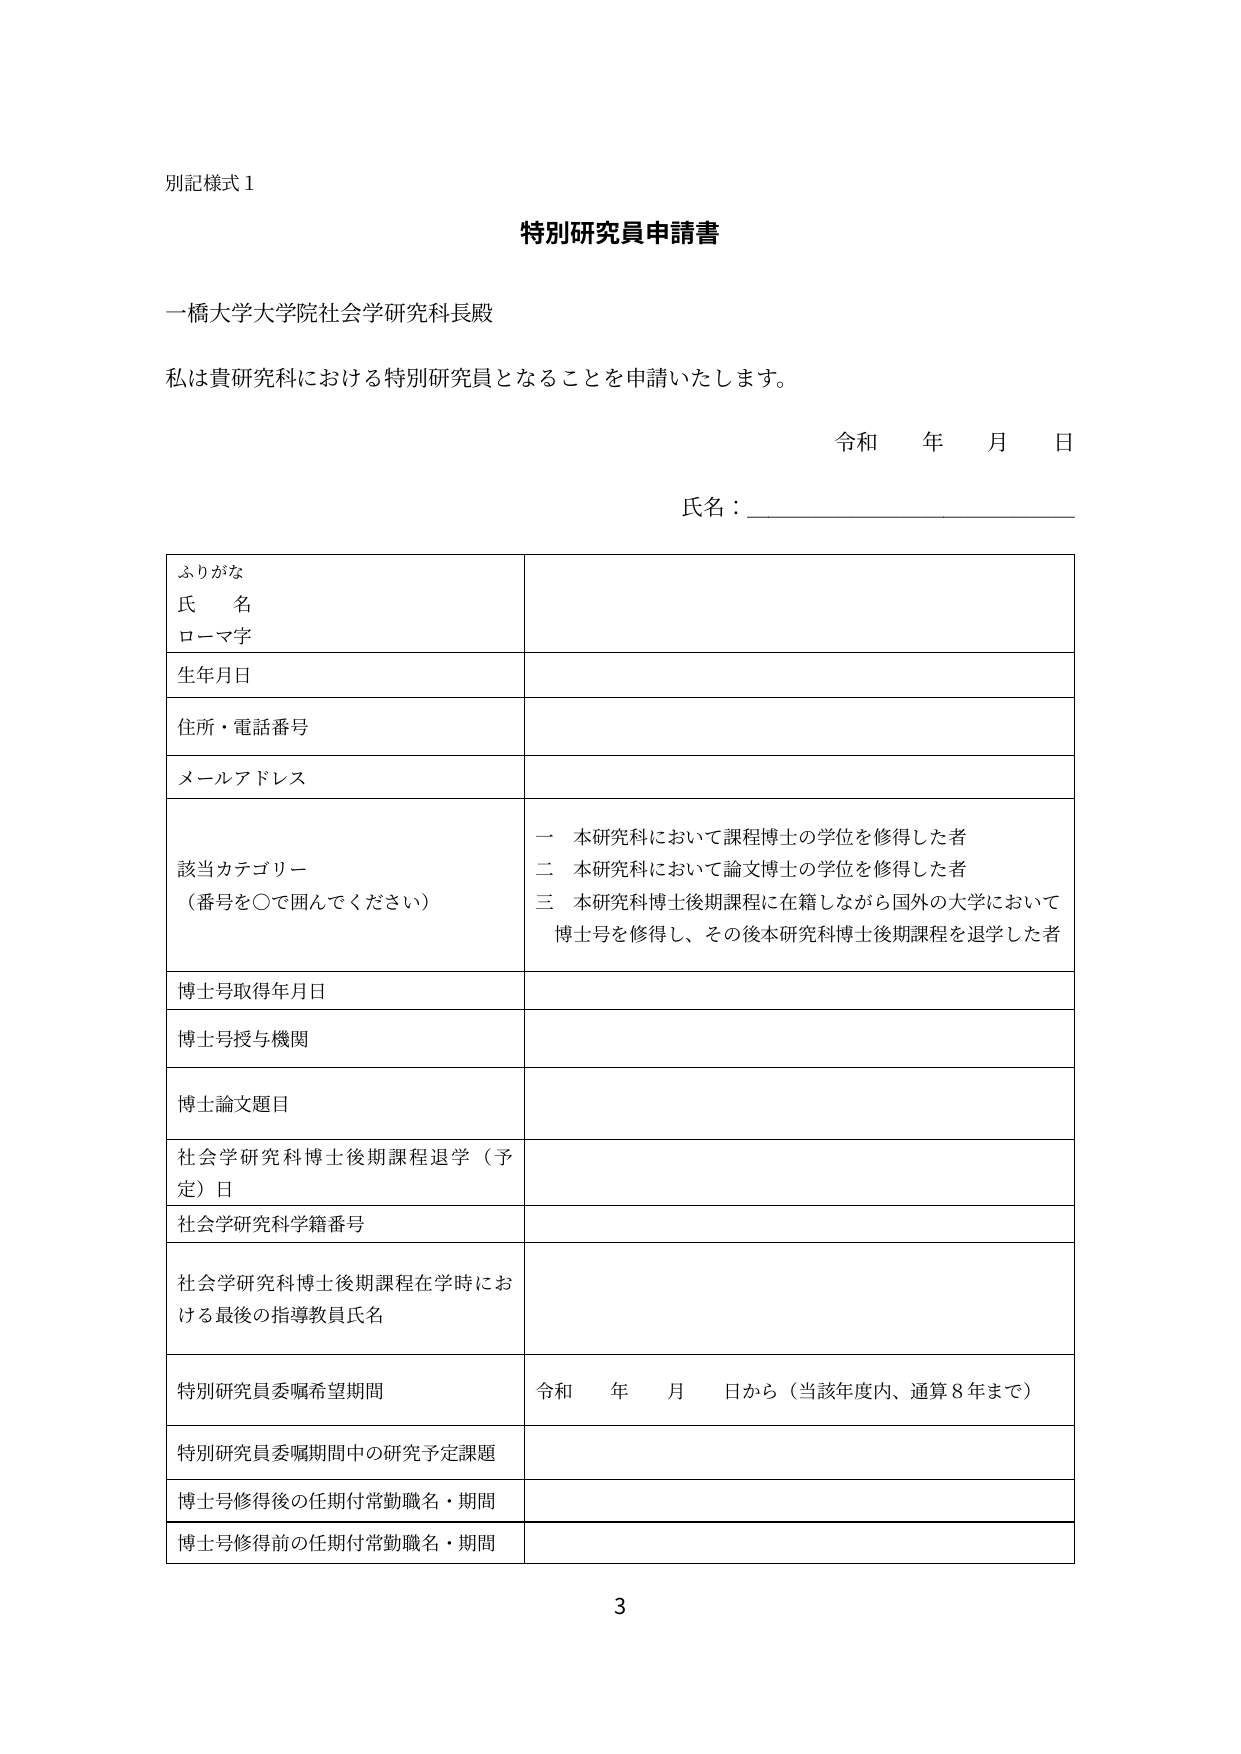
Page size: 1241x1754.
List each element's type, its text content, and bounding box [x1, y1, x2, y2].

table_cell 博士号修得後の任期付常勤職名・期間 [167, 1480, 524, 1521]
table_cell 特別研究員委嘱希望期間 [167, 1355, 524, 1425]
table_cell 生年月日 [167, 653, 524, 697]
table_cell 社会学研究科博士後期課程退学（予定）日 [167, 1140, 524, 1204]
table_cell [525, 1010, 1074, 1067]
table_cell 社会学研究科博士後期課程在学時における最後の指導教員氏名 [167, 1243, 524, 1354]
text 別記様式１ [165, 167, 1075, 199]
table_cell [525, 972, 1074, 1009]
table_cell [525, 1206, 1074, 1242]
table_cell 博士号取得年月日 [167, 972, 524, 1009]
table_cell [525, 698, 1074, 755]
table_cell [525, 1480, 1074, 1521]
table_cell 令和 年 月 日から（当該年度内、通算８年まで） [525, 1355, 1074, 1425]
table_cell [525, 1523, 1074, 1563]
table_cell 博士論文題目 [167, 1068, 524, 1139]
table_cell [525, 1243, 1074, 1354]
table_cell [525, 1426, 1074, 1479]
table_cell [525, 1068, 1074, 1139]
text 特別研究員申請書 [165, 199, 1075, 263]
table_cell [525, 1140, 1074, 1204]
table_cell [525, 756, 1074, 798]
table_cell 住所・電話番号 [167, 698, 524, 755]
table_header [525, 555, 1074, 652]
text 氏名：＿＿＿＿＿＿＿＿＿＿＿＿＿＿＿ [165, 489, 1075, 522]
text 令和 年 月 日 [165, 425, 1075, 457]
table_cell 博士号修得前の任期付常勤職名・期間 [167, 1523, 524, 1563]
text 私は貴研究科における特別研究員となることを申請いたします。 [165, 360, 1075, 393]
table_cell 一 本研究科において課程博士の学位を修得した者 二 本研究科において論文博士の学位を修得した者 三 本研究科博士後期課程に在籍しながら国外の大学において博士号を修得し、その後本研究科博士後期課程を退学した者 [525, 799, 1074, 971]
text 一橋大学大学院社会学研究科長殿 [165, 296, 1075, 328]
table_cell 社会学研究科学籍番号 [167, 1206, 524, 1242]
table_cell [525, 653, 1074, 697]
table_cell 該当カテゴリー （番号を○で囲んでください） [167, 799, 524, 971]
table_cell 博士号授与機関 [167, 1010, 524, 1067]
table_cell メールアドレス [167, 756, 524, 798]
table_cell 特別研究員委嘱期間中の研究予定課題 [167, 1426, 524, 1479]
table_header ふりがな 氏 名 ローマ字 [167, 555, 524, 652]
